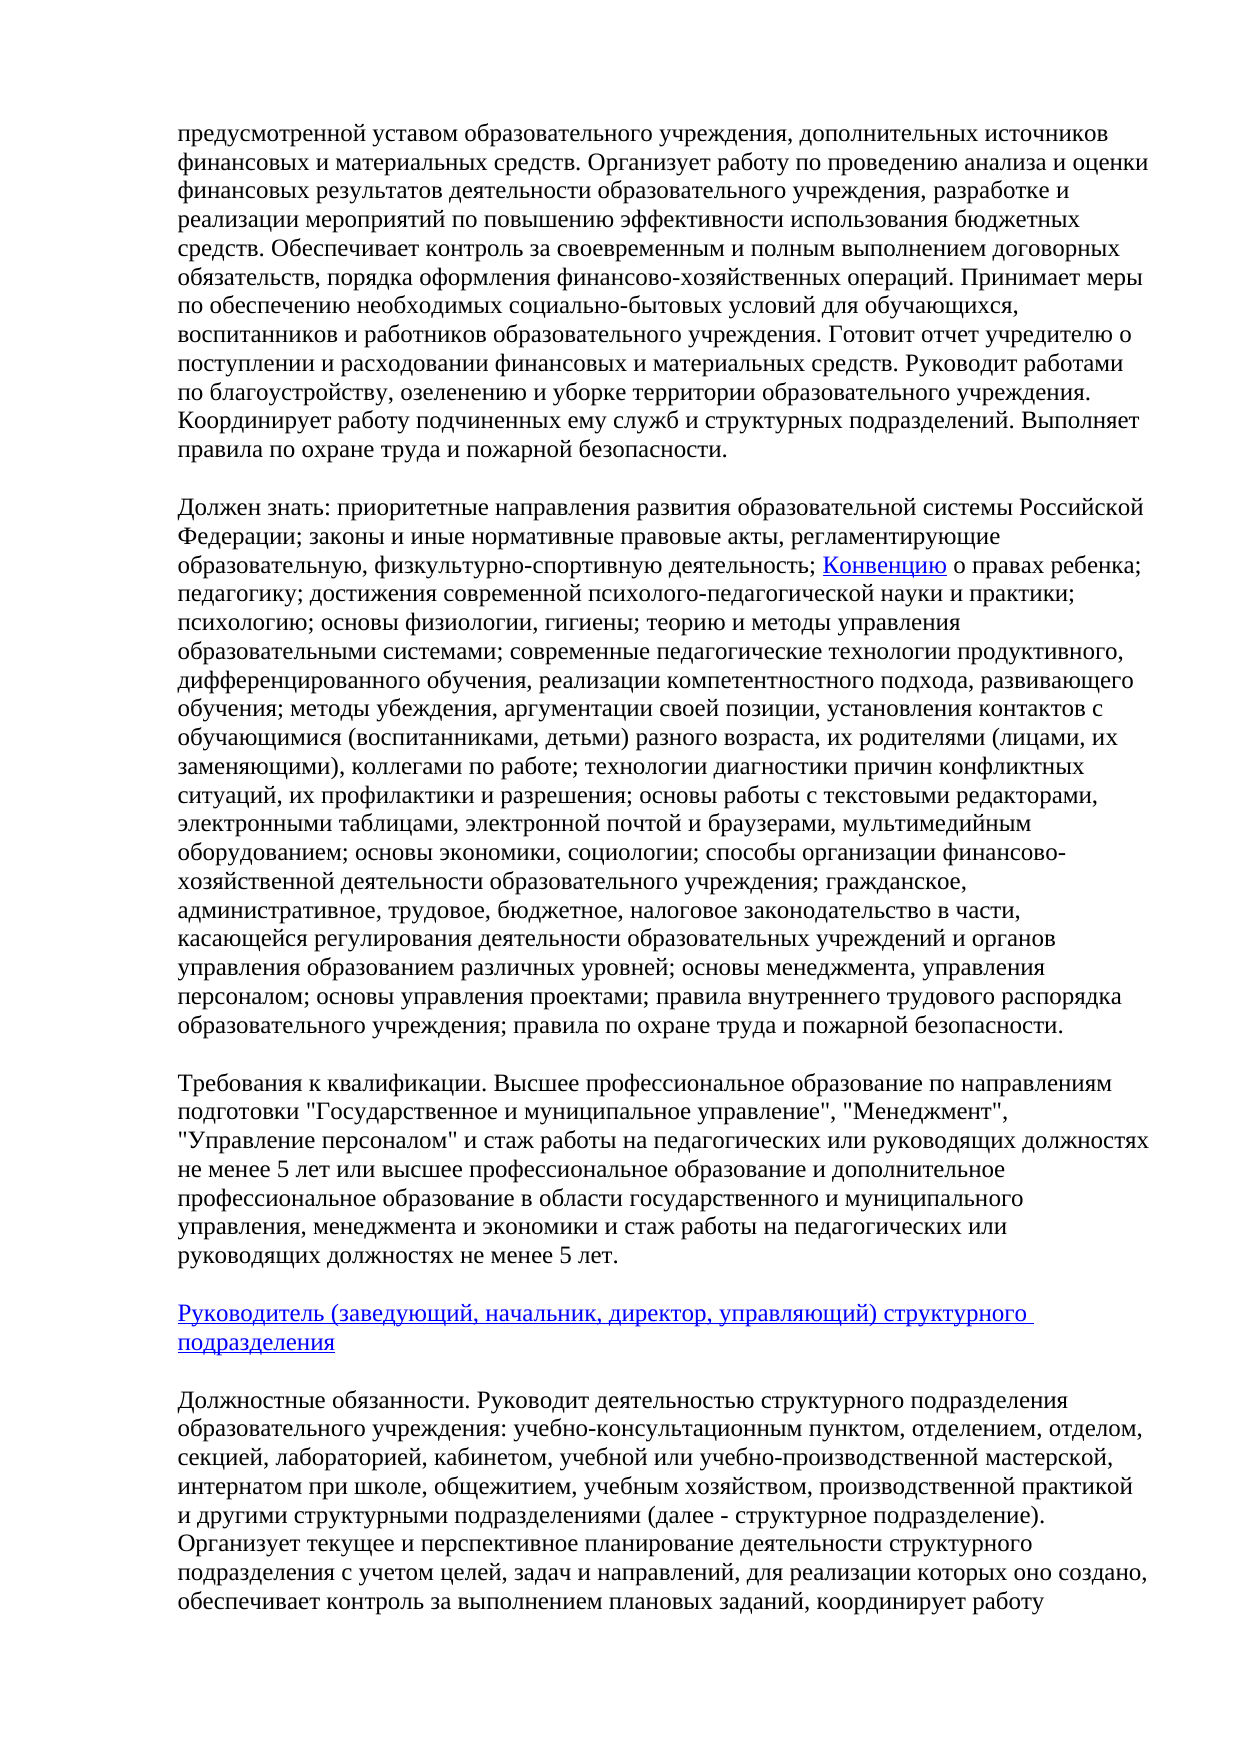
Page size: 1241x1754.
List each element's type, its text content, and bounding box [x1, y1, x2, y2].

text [177, 118, 1152, 463]
text Требования к квалификации. Высшее профессиональное образование по направлениям подготовки "Государственное и муниципальное управление", "Менеджмент", "Управление персоналом" и стаж работы на педагогических или руководящих должностях не менее 5 лет или высшее профессиональное образование и дополнительное профессиональное образование в области государственного и муниципального управления, менеджмента и экономики и стаж работы на педагогических или руководящих должностях не менее 5 лет. [177, 1068, 1152, 1269]
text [177, 1385, 1152, 1615]
text Руководитель (заведующий, начальник, директор, управляющий) структурного подразделения [177, 1298, 1152, 1356]
text Должен знать: приоритетные направления развития образовательной системы Российской Федерации; законы и иные нормативные правовые акты, регламентирующие образовательную, физкультурно-спортивную деятельность; Конвенцию о правах ребенка; педагогику; достижения современной психолого-педагогической науки и практики; психологию; основы физиологии, гигиены; теорию и методы управления образовательными системами; современные педагогические технологии продуктивного, дифференцированного обучения, реализации компетентностного подхода, развивающего обучения; методы убеждения, аргументации своей позиции, установления контактов с обучающимися (воспитанниками, детьми) разного возраста, их родителями (лицами, их заменяющими), коллегами по работе; технологии диагностики причин конфликтных ситуаций, их профилактики и разрешения; основы работы с текстовыми редакторами, электронными таблицами, электронной почтой и браузерами, мультимедийным оборудованием; основы экономики, социологии; способы организации финансово-хозяйственной деятельности образовательного учреждения; гражданское, административное, трудовое, бюджетное, налоговое законодательство в части, касающейся регулирования деятельности образовательных учреждений и органов управления образованием различных уровней; основы менеджмента, управления персоналом; основы управления проектами; правила внутреннего трудового распорядка образовательного учреждения; правила по охране труда и пожарной безопасности. [177, 492, 1152, 1038]
